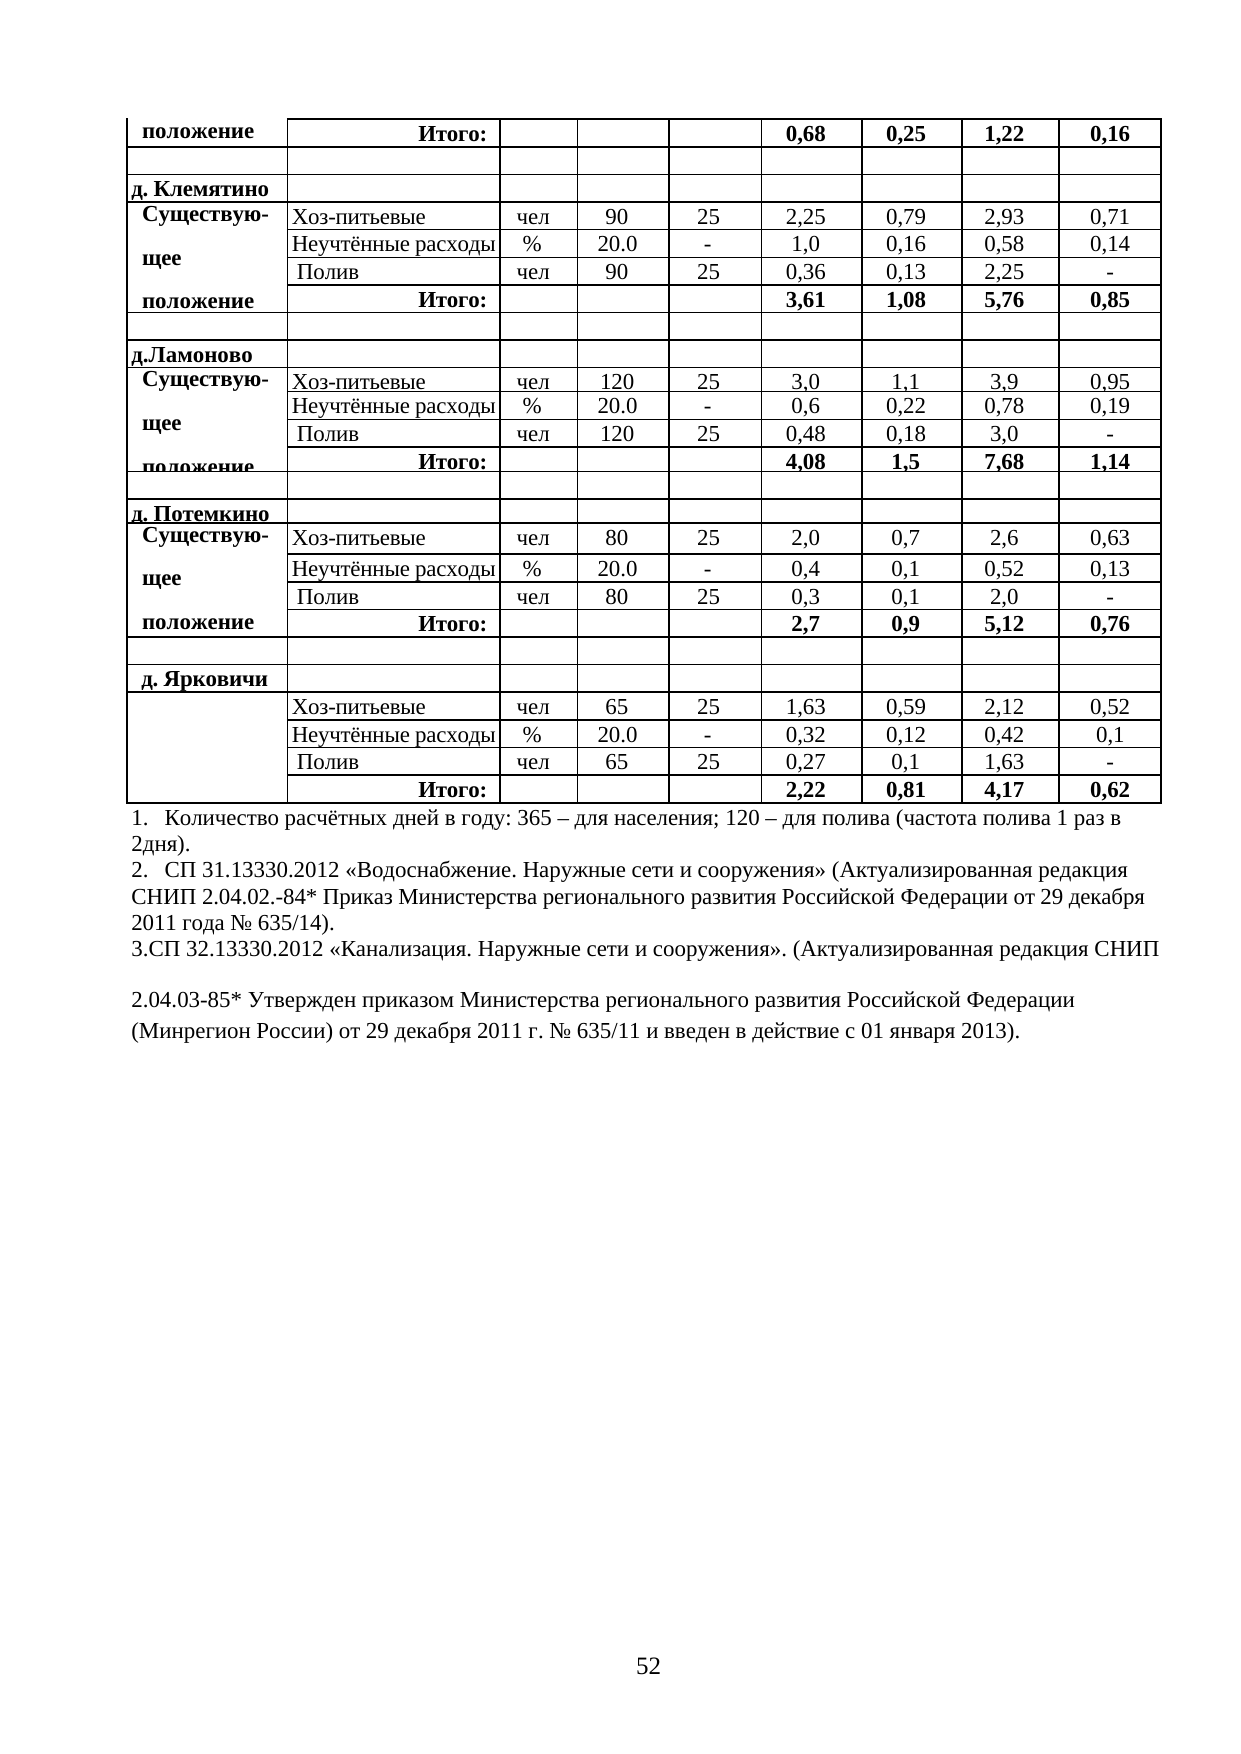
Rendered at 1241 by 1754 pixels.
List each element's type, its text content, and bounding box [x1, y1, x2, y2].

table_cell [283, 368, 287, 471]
table_cell 80 [578, 524, 668, 553]
table_cell д. Ярковичи [128, 665, 287, 691]
table_cell Полив [288, 258, 499, 284]
table_cell 25 [670, 258, 761, 284]
table_cell 25 [670, 524, 761, 553]
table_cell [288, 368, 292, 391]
table_cell [501, 638, 577, 664]
table_cell [670, 286, 761, 312]
table_cell [573, 448, 577, 471]
table_cell [1060, 341, 1160, 367]
table_cell [963, 313, 1058, 339]
table_cell [670, 610, 761, 636]
table_cell 120 [578, 420, 668, 446]
table_cell [501, 610, 577, 636]
table_cell Итого: [288, 286, 499, 312]
table_cell чел [501, 693, 577, 719]
table_cell [670, 120, 761, 146]
table_cell [762, 500, 766, 522]
table_cell [578, 472, 668, 498]
table_cell 0,25 [863, 120, 961, 146]
table_cell 90 [578, 203, 668, 229]
table_cell [501, 286, 577, 312]
table_cell [963, 341, 1058, 367]
table_cell 0,58 [963, 230, 1058, 257]
table_cell Полив [288, 420, 499, 446]
table_cell д. Клемятино [128, 175, 287, 201]
table_cell 0,62 [1060, 776, 1160, 802]
table_cell 2,7 [762, 610, 861, 636]
table_cell [963, 638, 1058, 664]
table_cell [863, 665, 961, 691]
table_cell [1060, 638, 1160, 664]
list Количество расчётных дней в году: 365 – для населения; 120 – для полива (частота полива 1 раз в 2дня). [131, 804, 1165, 856]
table_cell 4,17 [963, 776, 1058, 802]
table_cell [670, 665, 761, 691]
table_cell [1060, 175, 1160, 201]
table_cell - [670, 721, 761, 747]
table_cell 0,85 [1060, 286, 1160, 312]
table_cell [501, 472, 577, 498]
table_cell чел [501, 524, 577, 553]
table_cell 90 [578, 258, 668, 284]
table_cell - [1060, 420, 1160, 446]
table_cell [863, 148, 961, 174]
table_cell 0,68 [762, 120, 861, 146]
table_cell 2,0 [762, 524, 861, 553]
table_cell 0,36 [762, 258, 861, 284]
table_cell 65 [578, 693, 668, 719]
table_cell [578, 120, 668, 146]
table_cell 2,25 [762, 203, 861, 229]
table_cell 0,79 [863, 203, 961, 229]
table_cell [501, 120, 577, 146]
table_cell [578, 665, 668, 691]
table_cell [670, 776, 761, 802]
table_cell Полив [288, 748, 499, 774]
table_cell [963, 148, 1058, 174]
table_cell [863, 313, 961, 339]
table_cell [128, 148, 287, 174]
table_cell 0,19 [1060, 392, 1160, 419]
table_cell 25 [670, 420, 761, 446]
table_cell [757, 500, 761, 522]
table_cell Существую- щее положение [128, 368, 142, 471]
table_cell Итого: [288, 610, 499, 636]
table_cell Хоз-питьевые нужды [288, 693, 499, 719]
table_cell 2,93 [963, 203, 1058, 229]
table_cell 120 [578, 368, 600, 391]
table_cell [1060, 313, 1160, 339]
table_cell [762, 148, 861, 174]
table_cell [578, 638, 668, 664]
table_cell 0,6 [762, 392, 861, 419]
table_cell 7,68 [963, 448, 984, 471]
table_cell 1,0 [762, 230, 861, 257]
table_cell [963, 665, 1058, 691]
table_cell [762, 638, 861, 664]
table_cell 2,0 [963, 583, 1058, 609]
table_cell Итого: [288, 120, 499, 146]
table_cell чел [501, 258, 577, 284]
table_cell Неучтённые расходы [288, 555, 499, 581]
table_cell [863, 341, 961, 367]
table_cell 2,25 [963, 258, 1058, 284]
table_cell 1,5 [863, 448, 891, 471]
table_cell 25 [670, 583, 761, 609]
table_cell 0,1 [1060, 721, 1160, 747]
table_cell [288, 500, 292, 522]
table_cell % [501, 392, 577, 419]
table_cell 0,52 [963, 555, 1058, 581]
table_cell [288, 313, 499, 339]
table_cell [578, 286, 668, 312]
table_cell Хоз-питьевые нужды [288, 203, 499, 229]
table_cell [762, 175, 861, 201]
table_cell [963, 472, 1058, 498]
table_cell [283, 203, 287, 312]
table_cell 0,3 [762, 583, 861, 609]
table_cell 20.0 [578, 555, 668, 581]
table_cell 0,52 [1060, 693, 1160, 719]
table_cell [670, 638, 761, 664]
table_cell [288, 341, 499, 367]
table_cell Существую- щее положение [128, 203, 142, 312]
table_cell Неучтённые расходы [288, 230, 499, 257]
table_cell [501, 148, 577, 174]
table_cell 5,12 [963, 610, 1058, 636]
table_cell [670, 175, 761, 201]
table_cell % [501, 230, 577, 257]
table_cell Полив [288, 583, 499, 609]
table_cell чел [501, 203, 577, 229]
table_cell 20.0 [578, 392, 668, 419]
table_cell 0,9 [863, 610, 961, 636]
table_cell [288, 638, 499, 664]
table_cell 25 [670, 748, 761, 774]
table_cell 0,1 [863, 748, 961, 774]
table_cell 4,08 [762, 448, 786, 471]
table_cell % [501, 555, 577, 581]
table_cell 0,4 [762, 555, 861, 581]
table_cell 0,76 [1060, 610, 1160, 636]
table_cell - [1060, 583, 1160, 609]
table_cell [128, 313, 287, 339]
table_cell [670, 313, 761, 339]
table_cell 0,59 [863, 693, 961, 719]
table_cell 0,16 [1060, 120, 1160, 146]
table_cell [288, 148, 499, 174]
table_cell 25 [670, 203, 761, 229]
table_cell 0,22 [863, 392, 961, 419]
table_cell 2,12 [963, 693, 1058, 719]
table_cell 0,81 [863, 776, 961, 802]
table_cell [863, 175, 961, 201]
table_cell [578, 175, 668, 201]
table_cell - [670, 555, 761, 581]
table_cell [128, 693, 287, 802]
table_cell 3,0 [762, 368, 791, 391]
table_cell 25 [670, 368, 697, 391]
table_cell 3,0 [963, 420, 1058, 446]
table_cell 65 [578, 748, 668, 774]
table_cell [762, 341, 861, 367]
table_cell [757, 448, 761, 471]
table_cell 0,63 [1060, 524, 1160, 553]
table_cell [578, 148, 668, 174]
table_cell 1,1 [863, 368, 891, 391]
table_cell [1060, 472, 1160, 498]
table_cell 20.0 [578, 721, 668, 747]
table_cell 0,14 [1060, 230, 1160, 257]
table_cell 0,32 [762, 721, 861, 747]
table_cell [128, 472, 287, 498]
table_cell [1060, 148, 1160, 174]
table_cell Неучтённые расходы [288, 721, 499, 747]
table_cell [670, 148, 761, 174]
table_cell Неучтённые расходы [288, 392, 499, 419]
table_cell чел [501, 748, 577, 774]
table_cell [762, 313, 861, 339]
table_cell 5,76 [963, 286, 1058, 312]
table_cell [288, 665, 499, 691]
table_cell 0,42 [963, 721, 1058, 747]
table_cell [963, 175, 1058, 201]
table_cell чел [501, 583, 577, 609]
table_cell - [1060, 748, 1160, 774]
table_cell % [501, 721, 577, 747]
table_cell 1,63 [963, 748, 1058, 774]
table_cell 0,48 [762, 420, 861, 446]
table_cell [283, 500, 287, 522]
table_cell 0,16 [863, 230, 961, 257]
table_cell Хоз-питьевые нужды [288, 524, 499, 553]
table_cell Итого: [288, 776, 499, 802]
table_cell [762, 665, 861, 691]
table_cell Существую- щее положение [128, 524, 142, 636]
table_cell 0,78 [963, 392, 1058, 419]
list СП 31.13330.2012 «Водоснабжение. Наружные сети и сооружения» (Актуализированная редакция СНИП 2.04.02.-84* Приказ Министерства регионального развития Российской Федерации от 29 декабря 2011 года № 635/14). [131, 856, 1165, 936]
table_cell 25 [670, 693, 761, 719]
table_cell 1,63 [762, 693, 861, 719]
table_cell [128, 638, 287, 664]
table_cell 0,27 [762, 748, 861, 774]
table_cell 0,7 [863, 524, 961, 553]
table_cell - [1060, 258, 1160, 284]
table_cell чел [501, 420, 577, 446]
table_cell 0,1 [863, 583, 961, 609]
table_cell 3,61 [762, 286, 861, 312]
table_cell [501, 341, 577, 367]
table_cell 0,13 [1060, 555, 1160, 581]
table_cell [578, 610, 668, 636]
table_cell [578, 500, 582, 522]
table_cell [578, 776, 668, 802]
table_cell [863, 638, 961, 664]
table_cell 20.0 [578, 230, 668, 257]
table_cell [670, 472, 761, 498]
table_cell 0,13 [863, 258, 961, 284]
table_cell [670, 341, 761, 367]
table_cell 0,18 [863, 420, 961, 446]
table_cell 3,9 [963, 368, 990, 391]
table_cell 0,12 [863, 721, 961, 747]
table_cell 1,08 [863, 286, 961, 312]
table_cell [1060, 665, 1160, 691]
table_cell [288, 175, 499, 201]
table_cell [288, 472, 499, 498]
table_cell [863, 472, 961, 498]
table_cell 1,22 [963, 120, 1058, 146]
table_cell [501, 776, 577, 802]
table_cell - [670, 230, 761, 257]
table_cell 2,6 [963, 524, 1058, 553]
table_cell 2,22 [762, 776, 861, 802]
table_cell [501, 313, 577, 339]
table_cell Итого: [288, 448, 418, 471]
table_cell [762, 472, 861, 498]
table_cell 0,71 [1060, 203, 1160, 229]
table_cell [501, 665, 577, 691]
table_cell [578, 313, 668, 339]
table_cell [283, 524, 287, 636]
table_cell 0,1 [863, 555, 961, 581]
text 3.СП 32.13330.2012 «Канализация. Наружные сети и сооружения». (Актуализированная редакция СНИП [131, 936, 1165, 962]
table_cell 80 [578, 583, 668, 609]
table_cell [501, 175, 577, 201]
table_cell д.Ламоново [128, 341, 287, 367]
table_cell [578, 341, 668, 367]
text 2.04.03-85* Утвержден приказом Министерства регионального развития Российской Федерации (Минрегион России) от 29 декабря 2011 г. № 635/11 и введен в действие с 01 января 2013). [131, 987, 1165, 1043]
table_cell [573, 500, 577, 522]
table_cell - [670, 392, 761, 419]
table_cell чел [501, 368, 516, 391]
table_cell [578, 448, 582, 471]
